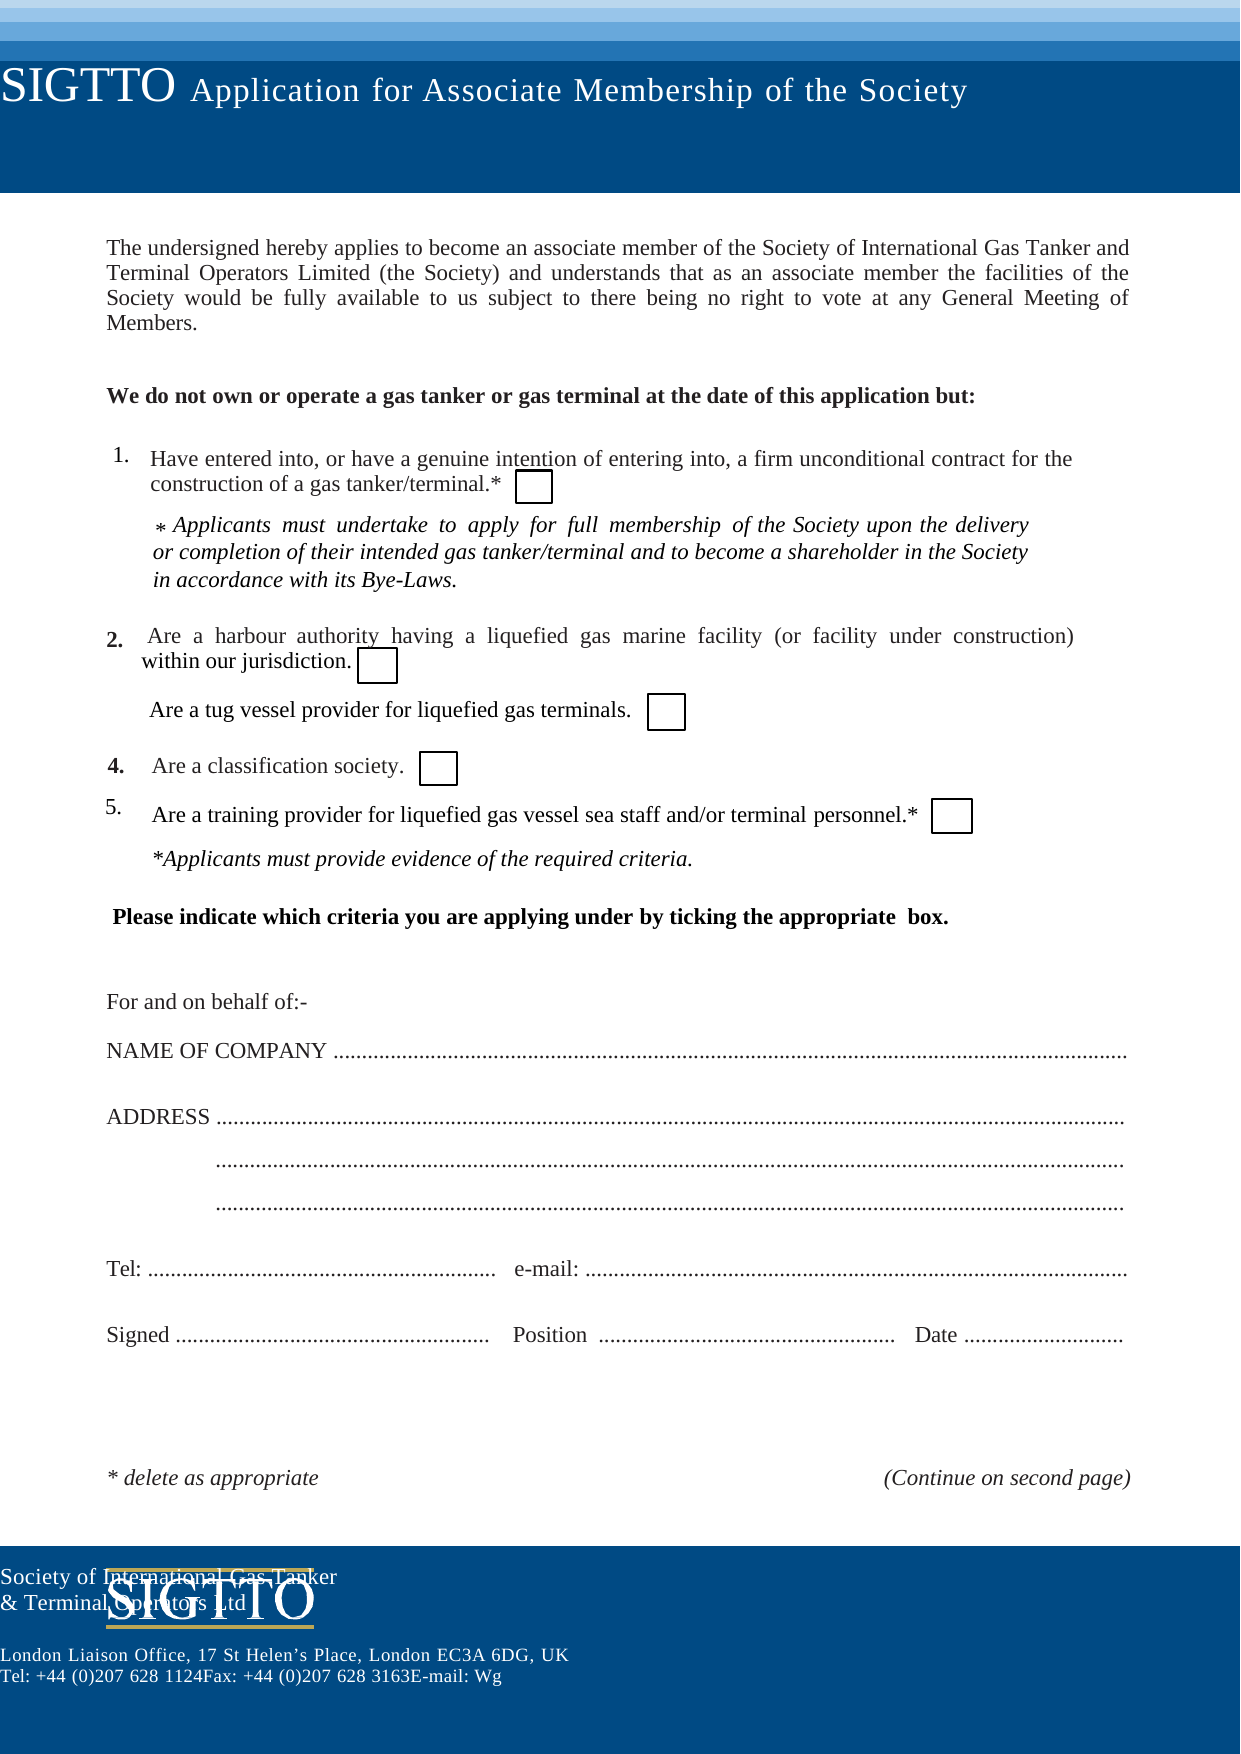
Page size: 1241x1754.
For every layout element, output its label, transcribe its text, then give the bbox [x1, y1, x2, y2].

text For and on behalf of:- [106, 988, 1240, 1015]
text 1. Have entered into, or have a genuine intention of entering into, a firm unconditional contract for the construction of a gas tanker/terminal.* [112, 446, 1126, 496]
text 4. Are a classification society. [107, 752, 1240, 778]
text *Applicants must provide evidence of the required criteria. [151, 845, 1240, 871]
text * Applicants must undertake to apply for full membership of the Society upon the delivery or completion of their intended gas tanker/terminal and to become a shareholder in the Society in accordance with its Bye-Laws. [153, 510, 1030, 592]
text NAME OF COMPANY ........................................................................................................................................... [106, 1037, 1240, 1063]
text Tel: ............................................................. e-mail: ............................................................................................... [106, 1255, 1240, 1281]
text 2. Are a harbour authority having a liquefied gas marine facility (or facility under construction) [106, 621, 1240, 649]
text Signed ....................................................... Position .................................................... Date ............................ [106, 1321, 1240, 1348]
text ............................................................................................................................................................... [215, 1189, 1240, 1215]
text ADDRESS ............................................................................................................................................................... [106, 1103, 1240, 1129]
text The undersigned hereby applies to become an associate member of the Society of International Gas Tanker and Terminal Operators Limited (the Society) and understands that as an associate member the facilities of the Society would be fully available to us subject to there being no right to vote at any General Meeting of Members. [106, 235, 1129, 335]
text ............................................................................................................................................................... [215, 1146, 1240, 1172]
subtitle Please indicate which criteria you are applying under by ticking the appropriate box. [112, 903, 1240, 929]
subtitle We do not own or operate a gas tanker or gas terminal at the date of this application but: [106, 382, 1240, 408]
text Are a tug vessel provider for liquefied gas terminals. [149, 696, 1240, 722]
text 5. Are a training provider for liquefied gas vessel sea staff and/or terminal personnel.* [105, 793, 1240, 828]
text * delete as appropriate (Continue on second page) [106, 1464, 1240, 1491]
text within our jurisdiction. [141, 649, 1240, 673]
